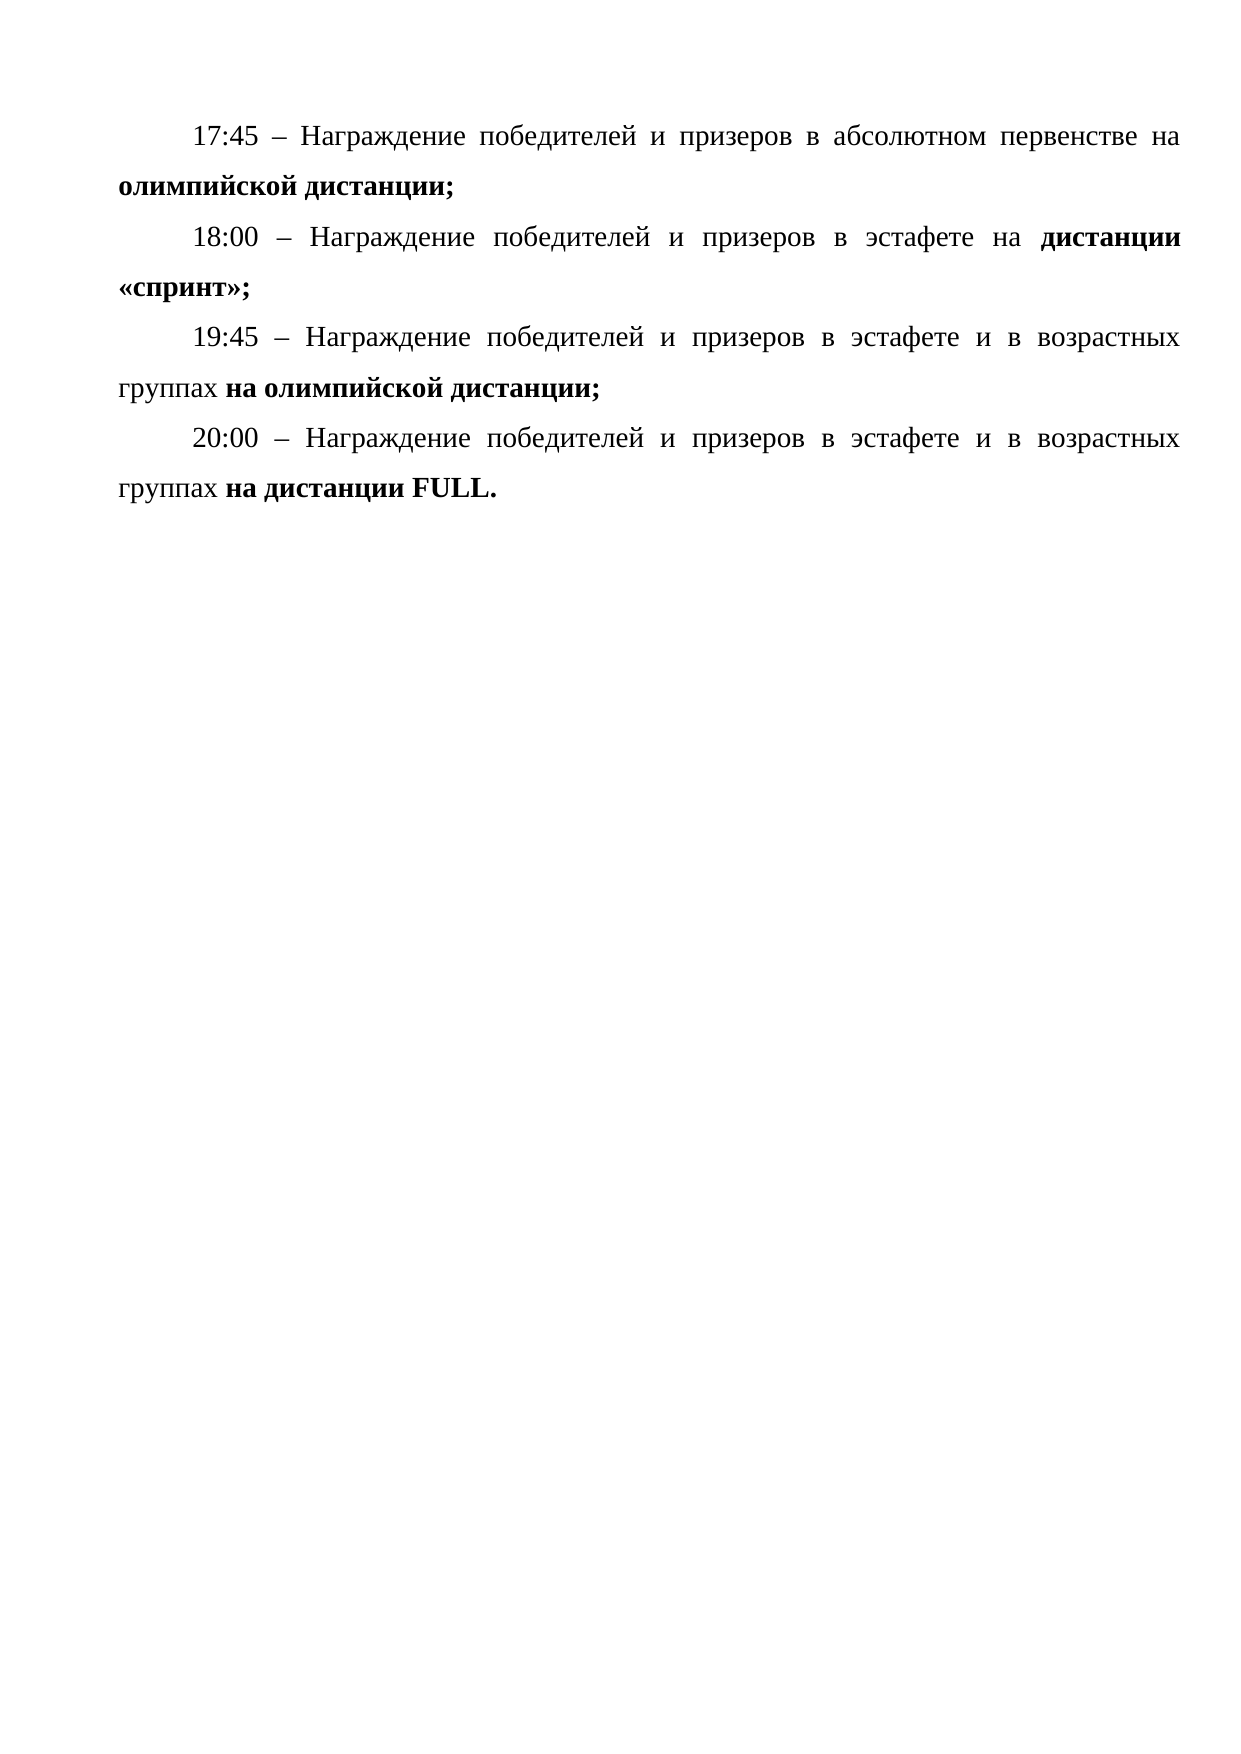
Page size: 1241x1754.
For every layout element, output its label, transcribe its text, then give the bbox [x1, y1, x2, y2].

text 17:45 – Награждение победителей и призеров в абсолютном первенстве на олимпийской дистанции; [118, 118, 1181, 202]
text 18:00 – Награждение победителей и призеров в эстафете на дистанции «спринт»; [118, 219, 1181, 303]
text 19:45 – Награждение победителей и призеров в эстафете и в возрастных группах на олимпийской дистанции; [118, 319, 1181, 403]
text 20:00 – Награждение победителей и призеров в эстафете и в возрастных группах на дистанции FULL. [118, 420, 1181, 504]
